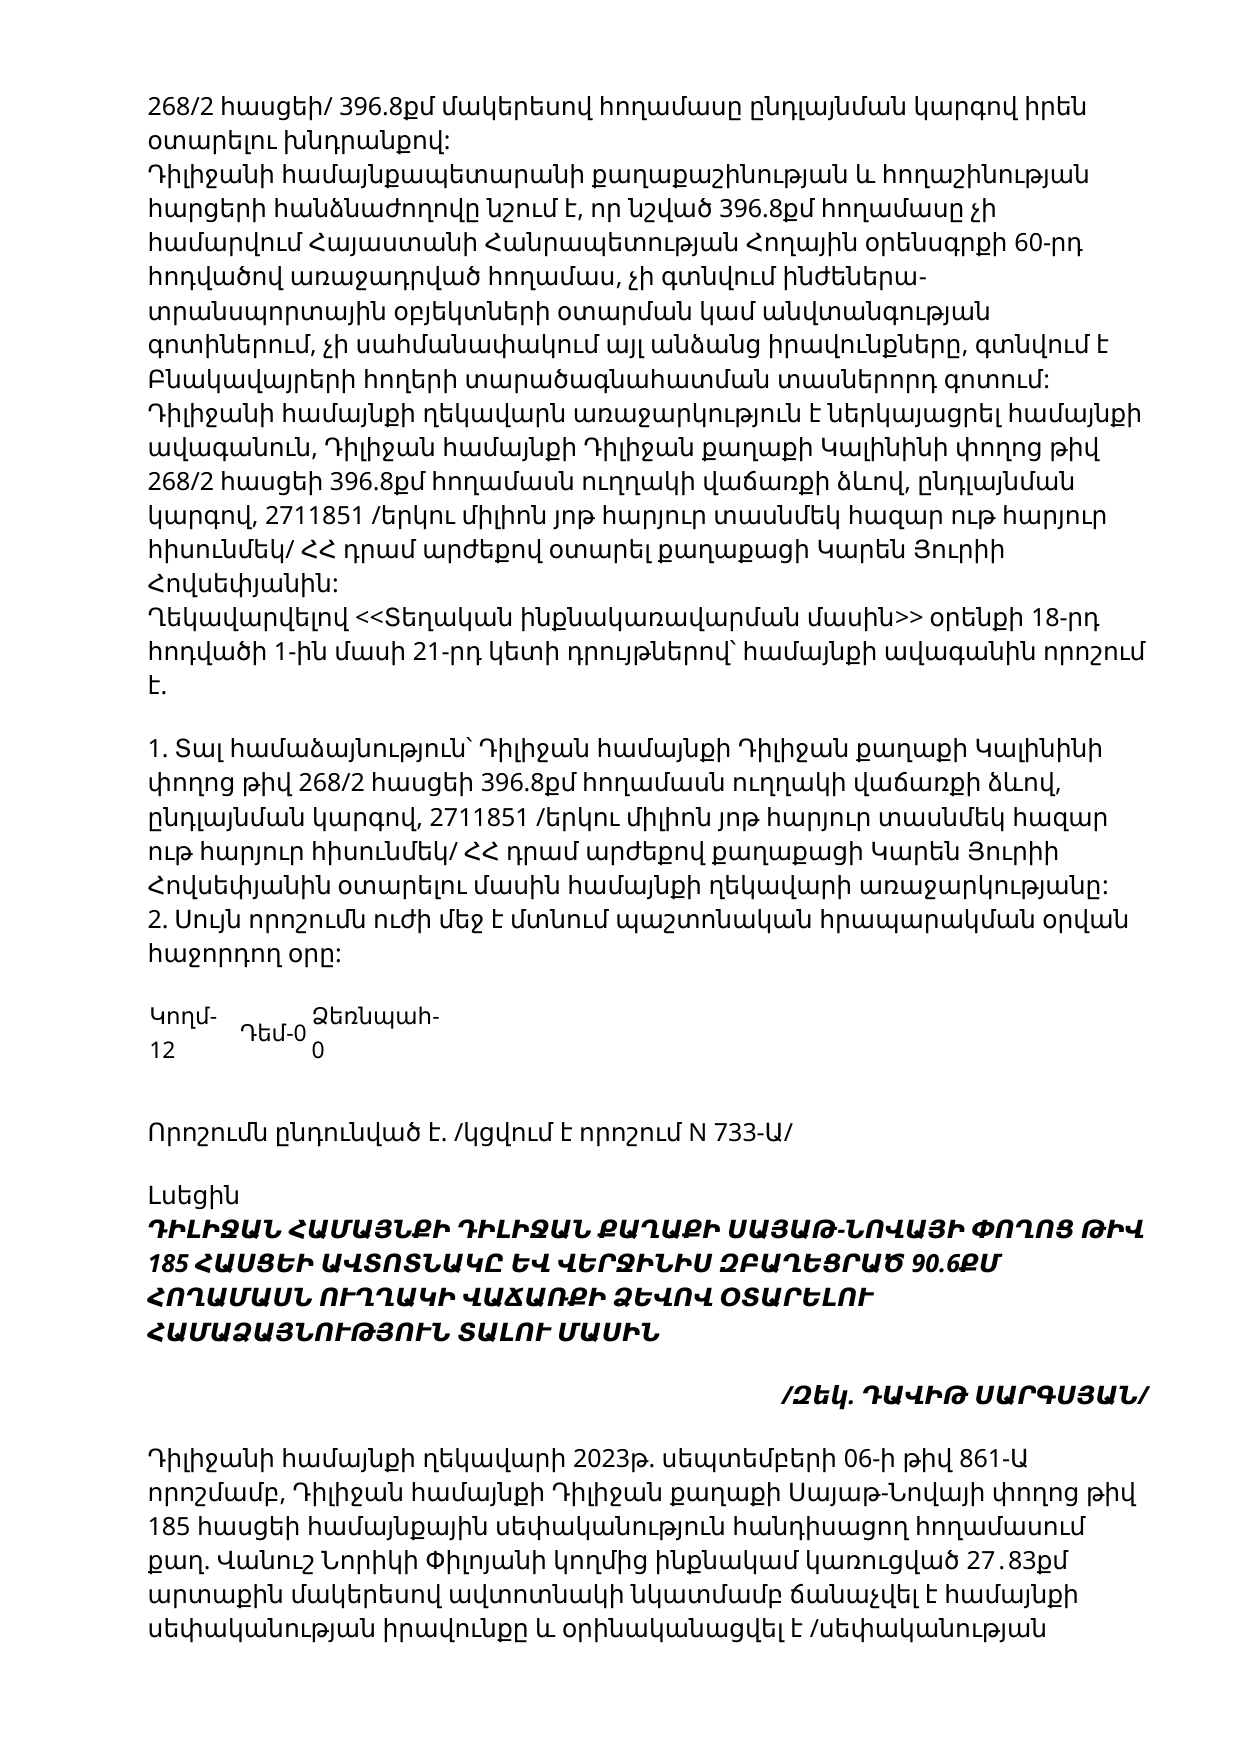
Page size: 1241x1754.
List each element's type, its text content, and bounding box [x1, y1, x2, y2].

table_header Ձեռնպահ-0 [310, 999, 443, 1086]
text /Զեկ. ԴԱՎԻԹ ՍԱՐԳՍՅԱՆ/ [147, 1377, 1151, 1411]
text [147, 89, 1151, 702]
text Որոշումն ընդունված է. /կցվում է որոշում N 733-Ա/ [147, 1115, 1151, 1149]
table_header Դեմ-0 [238, 999, 310, 1086]
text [147, 1441, 1151, 1645]
text 1. Տալ համաձայնություն՝ Դիլիջան համայնքի Դիլիջան քաղաքի Կալինինի փողոց թիվ 268/2 հասցեի 396.8քմ հողամասն ուղղակի վաճառքի ձևով, ընդլայնման կարգով, 2711851 /երկու միլիոն յոթ հարյուր տասնմեկ հազար ութ հարյուր հիսունմեկ/ ՀՀ դրամ արժեքով քաղաքացի Կարեն Յուրիի Հովսեփյանին օտարելու մասին համայնքի ղեկավարի առաջարկությանը: 2. Սույն որոշումն ուժի մեջ է մտնում պաշտոնական հրապարակման օրվան հաջորդող օրը: [147, 731, 1151, 969]
text Լսեցին ԴԻԼԻՋԱՆ ՀԱՄԱՅՆՔԻ ԴԻԼԻՋԱՆ ՔԱՂԱՔԻ ՍԱՅԱԹ-ՆՈՎԱՅԻ ՓՈՂՈՑ ԹԻՎ 185 ՀԱՍՑԵԻ ԱՎՏՈՏՆԱԿԸ ԵՎ ՎԵՐՋԻՆԻՍ ԶԲԱՂԵՑՐԱԾ 90.6ՔՄ ՀՈՂԱՄԱՍՆ ՈՒՂՂԱԿԻ ՎԱՃԱՌՔԻ ՁԵՎՈՎ ՕՏԱՐԵԼՈՒ ՀԱՄԱՁԱՅՆՈՒԹՅՈՒՆ ՏԱԼՈՒ ՄԱՍԻՆ [147, 1178, 1151, 1348]
table_header Կողմ-12 [148, 999, 238, 1086]
